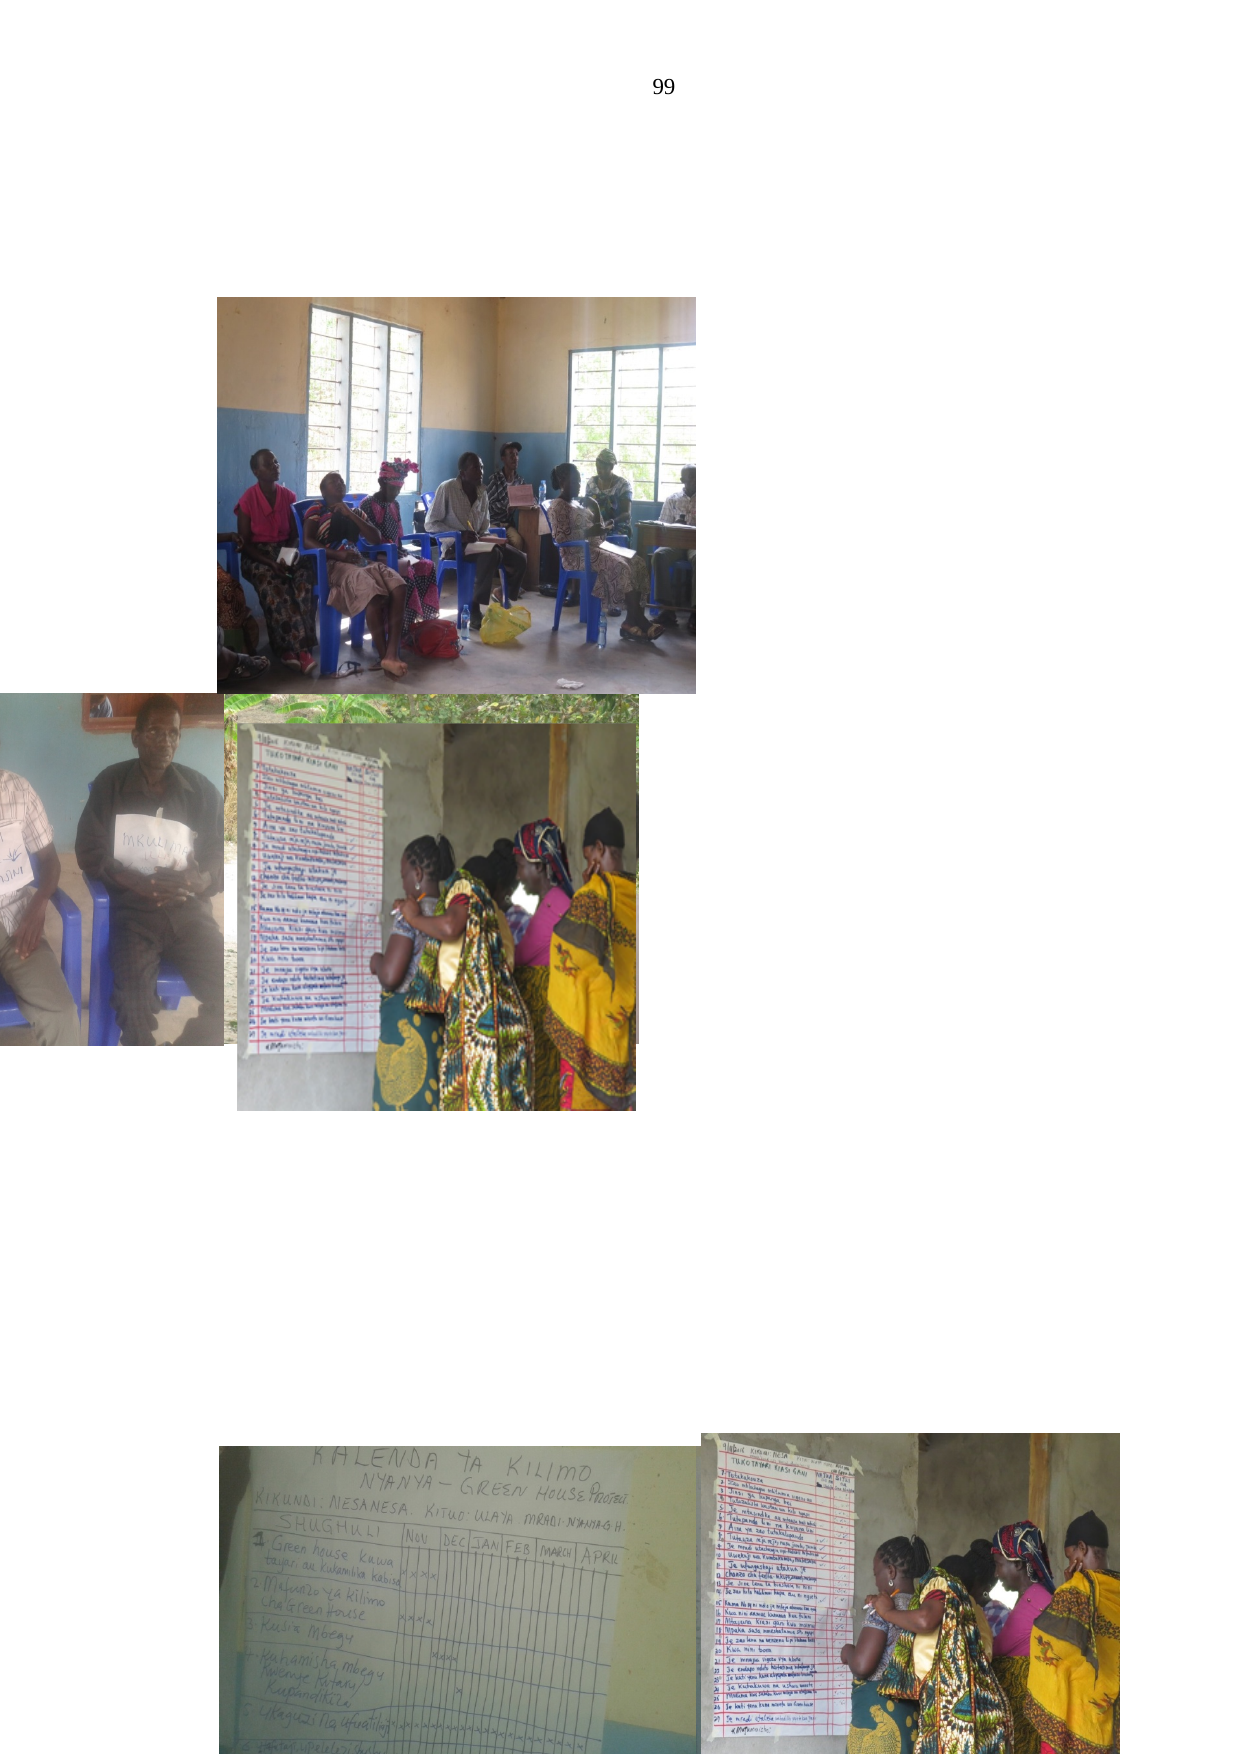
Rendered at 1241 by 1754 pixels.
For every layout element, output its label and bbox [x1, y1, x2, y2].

picture [219, 1433, 1120, 1754]
picture [0, 297, 696, 1111]
